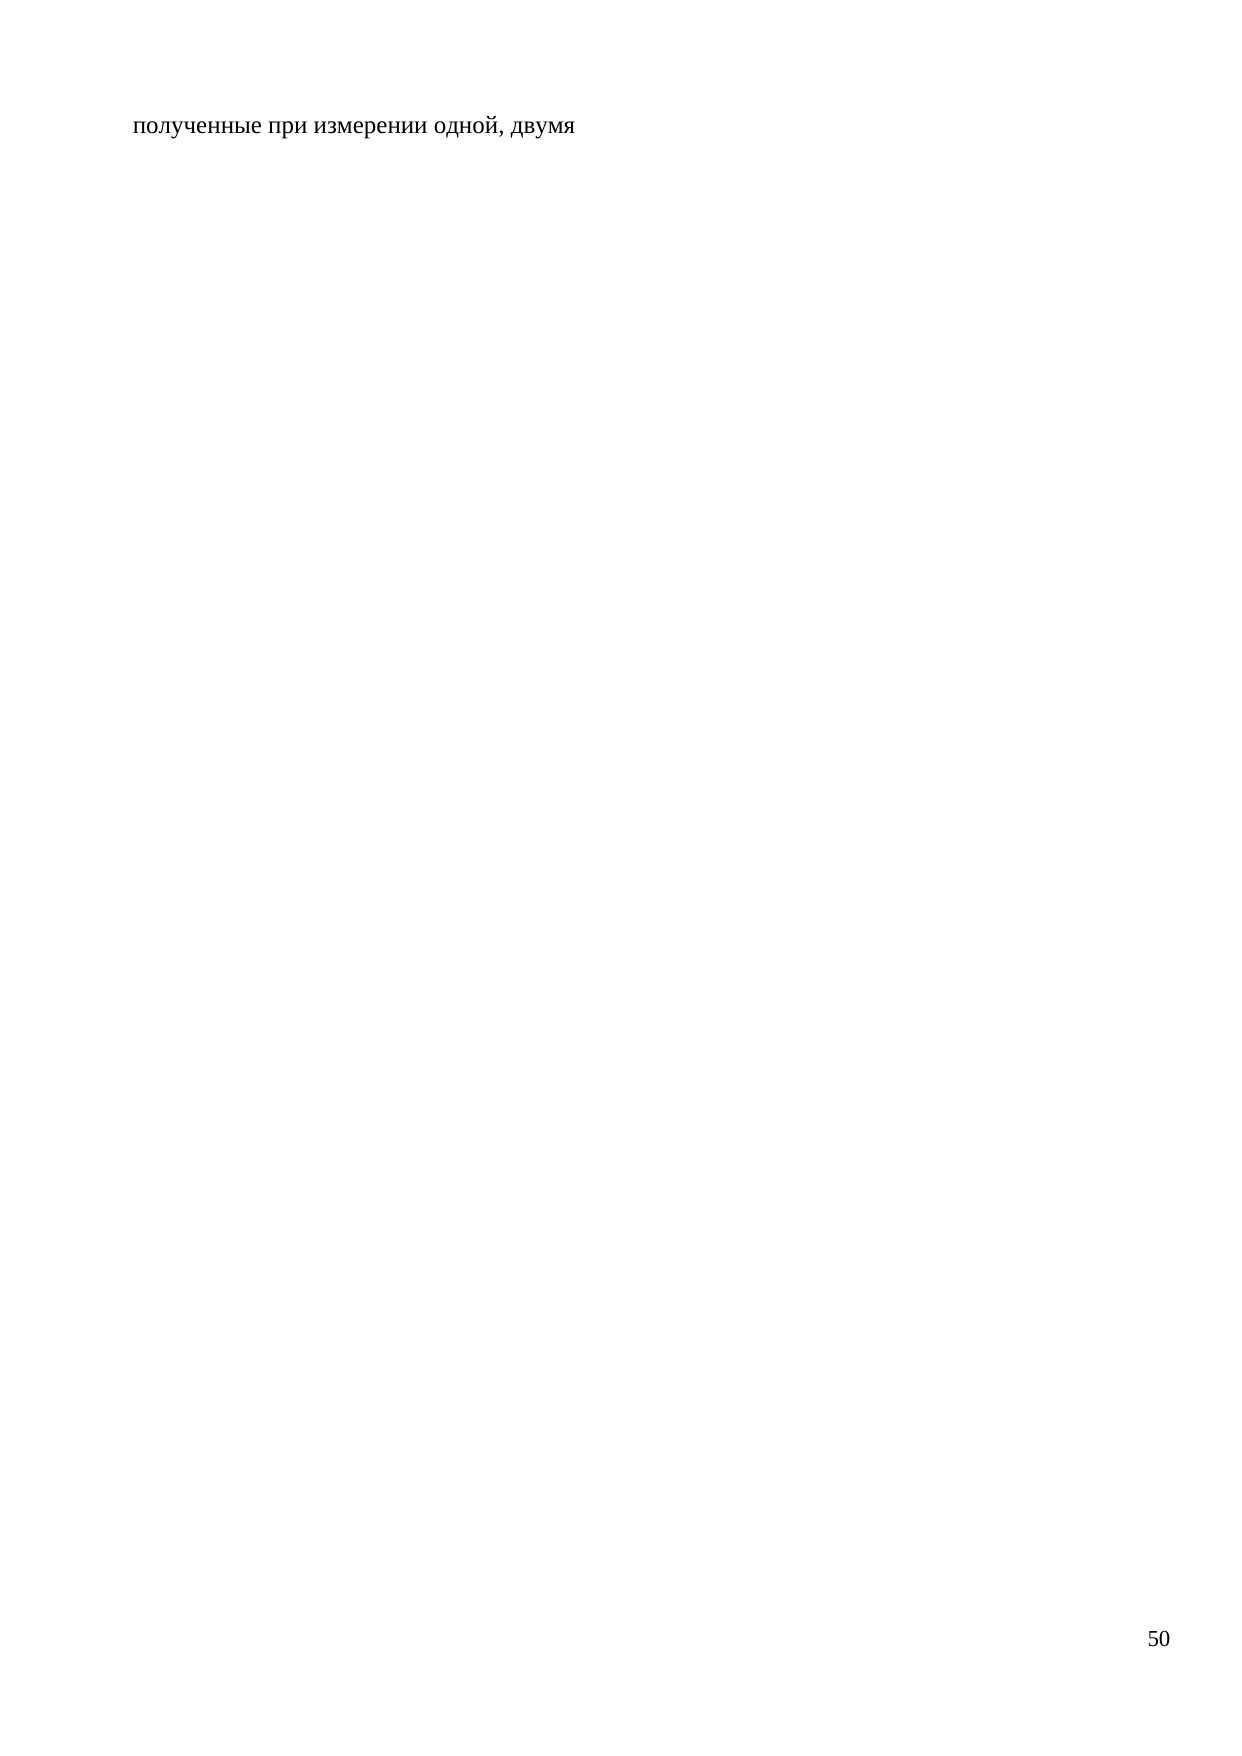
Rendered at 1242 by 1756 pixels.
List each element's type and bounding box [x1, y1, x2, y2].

text [118, 110, 1133, 139]
